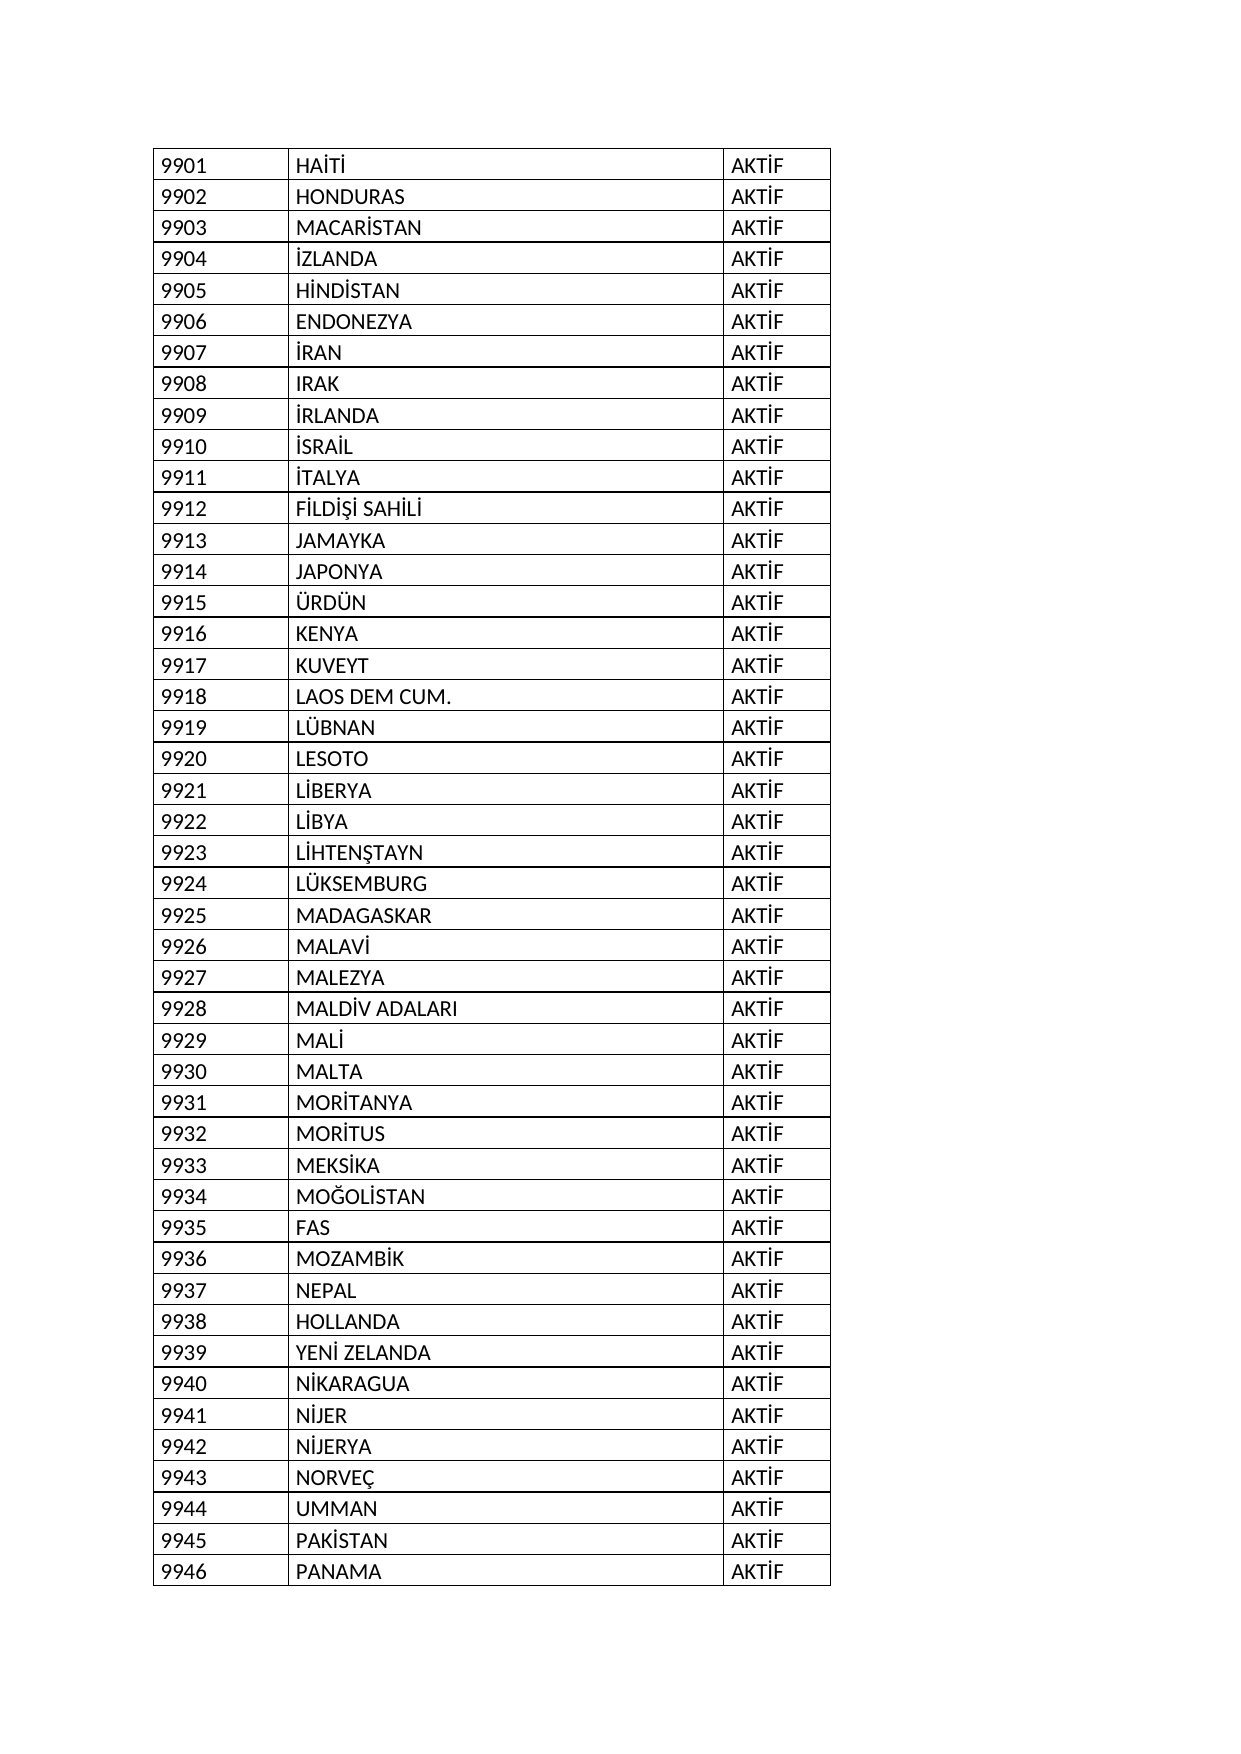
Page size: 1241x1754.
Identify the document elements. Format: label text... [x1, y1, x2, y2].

table_cell 9938 [154, 1305, 288, 1335]
table_cell LÜBNAN [289, 711, 723, 741]
table_cell 9908 [154, 368, 288, 398]
table_cell 9901 [154, 149, 288, 179]
table_cell LESOTO [289, 743, 723, 773]
table_cell IRAK [289, 368, 723, 398]
table_cell JAMAYKA [289, 524, 723, 554]
table_cell MEKSİKA [289, 1149, 723, 1179]
table_cell 9922 [154, 805, 288, 835]
table_cell MOZAMBİK [289, 1243, 723, 1273]
table_cell ÜRDÜN [289, 586, 723, 616]
table_cell 9920 [154, 743, 288, 773]
table_cell AKTİF [724, 586, 830, 616]
table_cell AKTİF [724, 993, 830, 1023]
table_cell AKTİF [724, 868, 830, 898]
table_cell 9931 [154, 1086, 288, 1116]
table_cell MALAVİ [289, 930, 723, 960]
table_cell AKTİF [724, 1274, 830, 1304]
table_cell İZLANDA [289, 243, 723, 273]
table_cell 9911 [154, 461, 288, 491]
table_cell AKTİF [724, 805, 830, 835]
table_cell FAS [289, 1211, 723, 1241]
table_cell AKTİF [724, 274, 830, 304]
table_cell 9941 [154, 1399, 288, 1429]
table_cell FİLDİŞİ SAHİLİ [289, 493, 723, 523]
table_cell AKTİF [724, 711, 830, 741]
table_cell AKTİF [724, 461, 830, 491]
table_cell AKTİF [724, 1180, 830, 1210]
table_cell 9912 [154, 493, 288, 523]
table_cell AKTİF [724, 1243, 830, 1273]
table_cell 9934 [154, 1180, 288, 1210]
table_cell AKTİF [724, 243, 830, 273]
table_cell NORVEÇ [289, 1461, 723, 1491]
table_cell 9921 [154, 774, 288, 804]
table_cell AKTİF [724, 1399, 830, 1429]
table_cell 9924 [154, 868, 288, 898]
table_cell MOĞOLİSTAN [289, 1180, 723, 1210]
table_cell AKTİF [724, 211, 830, 241]
table_cell AKTİF [724, 149, 830, 179]
table_cell JAPONYA [289, 555, 723, 585]
table_cell AKTİF [724, 1118, 830, 1148]
table_cell AKTİF [724, 618, 830, 648]
table_cell MADAGASKAR [289, 899, 723, 929]
table_cell AKTİF [724, 1211, 830, 1241]
table_cell UMMAN [289, 1493, 723, 1523]
table_cell AKTİF [724, 1305, 830, 1335]
table_cell ENDONEZYA [289, 305, 723, 335]
table_cell AKTİF [724, 430, 830, 460]
table_cell YENİ ZELANDA [289, 1336, 723, 1366]
table_cell MALTA [289, 1055, 723, 1085]
table_cell 9942 [154, 1430, 288, 1460]
table_cell 9939 [154, 1336, 288, 1366]
table_cell LİBERYA [289, 774, 723, 804]
table_cell 9917 [154, 649, 288, 679]
table_cell AKTİF [724, 1336, 830, 1366]
table_cell MALEZYA [289, 961, 723, 991]
table_cell 9936 [154, 1243, 288, 1273]
table_cell LÜKSEMBURG [289, 868, 723, 898]
table_cell İSRAİL [289, 430, 723, 460]
table_cell 9919 [154, 711, 288, 741]
table_cell KENYA [289, 618, 723, 648]
table_cell AKTİF [724, 399, 830, 429]
table_cell AKTİF [724, 305, 830, 335]
table_cell AKTİF [724, 1368, 830, 1398]
table_cell HİNDİSTAN [289, 274, 723, 304]
table_cell 9927 [154, 961, 288, 991]
table_cell MACARİSTAN [289, 211, 723, 241]
table_cell NİKARAGUA [289, 1368, 723, 1398]
table_cell AKTİF [724, 1524, 830, 1554]
table_cell 9915 [154, 586, 288, 616]
table_cell 9932 [154, 1118, 288, 1148]
table_cell 9909 [154, 399, 288, 429]
table_cell LAOS DEM CUM. [289, 680, 723, 710]
table_cell AKTİF [724, 336, 830, 366]
table_cell 9944 [154, 1493, 288, 1523]
table_cell 9905 [154, 274, 288, 304]
table_cell LİHTENŞTAYN [289, 836, 723, 866]
table_cell AKTİF [724, 774, 830, 804]
table_cell 9906 [154, 305, 288, 335]
table_cell MORİTANYA [289, 1086, 723, 1116]
table_cell 9913 [154, 524, 288, 554]
table_cell 9904 [154, 243, 288, 273]
table_cell AKTİF [724, 1024, 830, 1054]
table_cell MALDİV ADALARI [289, 993, 723, 1023]
table_cell 9918 [154, 680, 288, 710]
table_cell 9933 [154, 1149, 288, 1179]
table_cell AKTİF [724, 680, 830, 710]
table_cell 9923 [154, 836, 288, 866]
table_cell AKTİF [724, 555, 830, 585]
table_cell MORİTUS [289, 1118, 723, 1148]
table_cell HAİTİ [289, 149, 723, 179]
table_cell AKTİF [724, 1086, 830, 1116]
table_cell 9914 [154, 555, 288, 585]
table_cell AKTİF [724, 1430, 830, 1460]
table_cell İRLANDA [289, 399, 723, 429]
table_cell KUVEYT [289, 649, 723, 679]
table_cell AKTİF [724, 524, 830, 554]
table_cell PANAMA [289, 1555, 723, 1585]
table_cell 9926 [154, 930, 288, 960]
table_cell AKTİF [724, 930, 830, 960]
table_cell AKTİF [724, 1555, 830, 1585]
table_cell İTALYA [289, 461, 723, 491]
table_cell 9903 [154, 211, 288, 241]
table_cell AKTİF [724, 368, 830, 398]
table_cell 9946 [154, 1555, 288, 1585]
table_cell AKTİF [724, 1493, 830, 1523]
table_cell 9907 [154, 336, 288, 366]
table_cell AKTİF [724, 1055, 830, 1085]
table_cell PAKİSTAN [289, 1524, 723, 1554]
table_cell AKTİF [724, 961, 830, 991]
table_cell NİJER [289, 1399, 723, 1429]
table_cell 9928 [154, 993, 288, 1023]
table_cell AKTİF [724, 180, 830, 210]
table_cell AKTİF [724, 493, 830, 523]
table_cell 9935 [154, 1211, 288, 1241]
table_cell 9943 [154, 1461, 288, 1491]
table_cell HOLLANDA [289, 1305, 723, 1335]
table_cell LİBYA [289, 805, 723, 835]
table_cell NİJERYA [289, 1430, 723, 1460]
table_cell 9902 [154, 180, 288, 210]
table_cell 9945 [154, 1524, 288, 1554]
table_cell AKTİF [724, 743, 830, 773]
table_cell 9916 [154, 618, 288, 648]
table_cell 9930 [154, 1055, 288, 1085]
table_cell AKTİF [724, 899, 830, 929]
table_cell 9940 [154, 1368, 288, 1398]
table_cell AKTİF [724, 1461, 830, 1491]
table_cell NEPAL [289, 1274, 723, 1304]
table_cell AKTİF [724, 836, 830, 866]
table_cell HONDURAS [289, 180, 723, 210]
table_cell AKTİF [724, 649, 830, 679]
table_cell AKTİF [724, 1149, 830, 1179]
table_cell MALİ [289, 1024, 723, 1054]
table_cell 9925 [154, 899, 288, 929]
table_cell İRAN [289, 336, 723, 366]
table_cell 9910 [154, 430, 288, 460]
table_cell 9929 [154, 1024, 288, 1054]
table_cell 9937 [154, 1274, 288, 1304]
